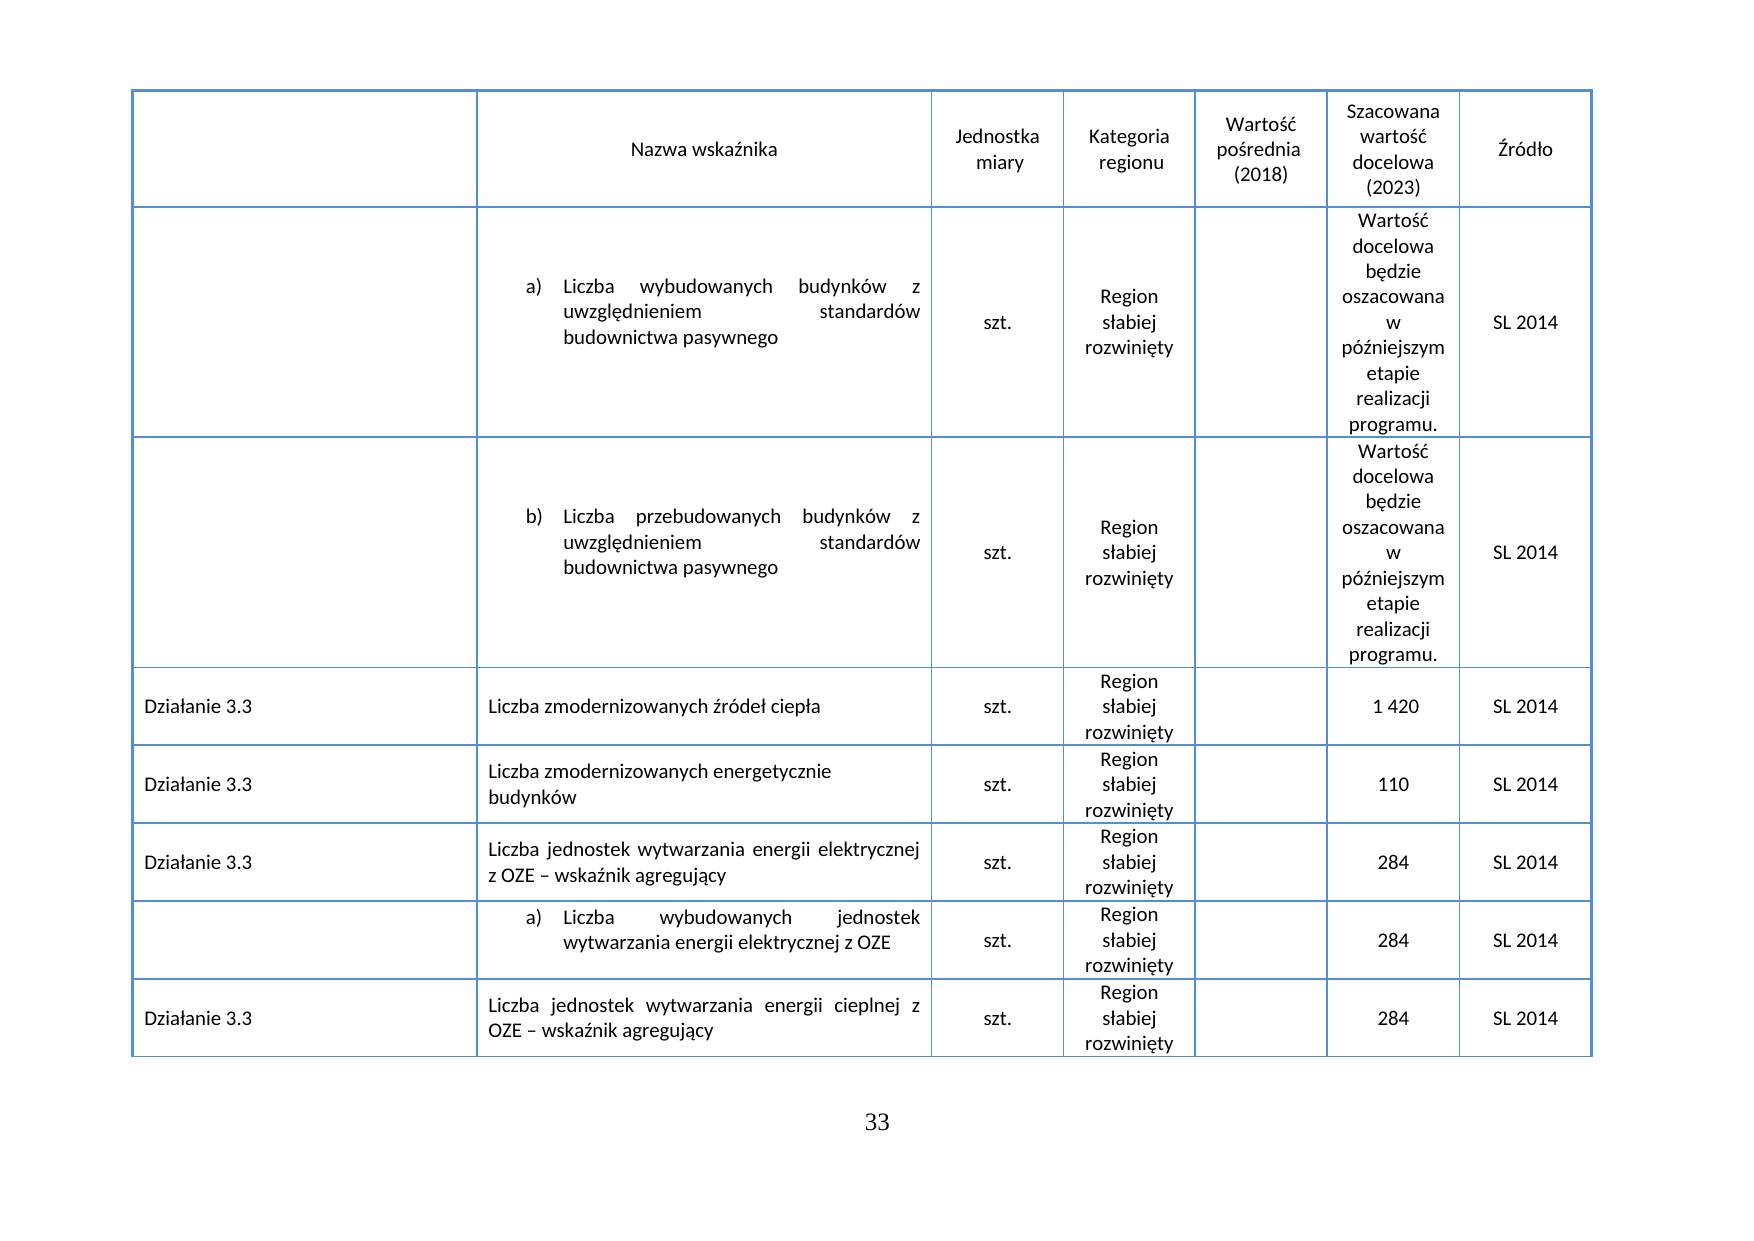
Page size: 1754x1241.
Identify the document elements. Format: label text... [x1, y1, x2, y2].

table_cell 284 [1328, 824, 1459, 900]
table_cell Wartość docelowa będzie oszacowana w późniejszym etapie realizacji programu. [1328, 438, 1459, 667]
table_cell [135, 209, 475, 435]
table_cell SL 2014 [1460, 746, 1590, 822]
table_cell 1 420 [1328, 668, 1459, 744]
table_cell szt. [932, 824, 1063, 900]
table_cell SL 2014 [1460, 438, 1590, 667]
table_cell [1196, 208, 1326, 436]
table_cell [1196, 902, 1326, 978]
table_cell szt. [932, 902, 1063, 978]
table_cell Liczba przebudowanych budynków z uwzględnieniem standardów budownictwa pasywnego [478, 438, 931, 667]
table_cell Liczba wybudowanych jednostek wytwarzania energii elektrycznej z OZE [478, 902, 931, 978]
table_cell [1196, 824, 1326, 900]
table_cell 284 [1328, 980, 1459, 1056]
table_cell Działanie 3.3 [134, 668, 476, 744]
table_cell [134, 438, 476, 667]
table_cell Działanie 3.3 [134, 824, 476, 900]
table_cell Region słabiej rozwinięty [1064, 668, 1194, 744]
table_cell Liczba zmodernizowanych źródeł ciepła [478, 668, 931, 744]
table_header Szacowana wartość docelowa (2023) [1328, 92, 1459, 206]
table_cell [1196, 746, 1326, 822]
table_cell Liczba wybudowanych budynków z uwzględnieniem standardów budownictwa pasywnego [478, 208, 931, 436]
table_cell [1196, 668, 1326, 744]
table_header Wartość pośrednia (2018) [1196, 92, 1326, 206]
table_cell Działanie 3.3 [134, 980, 476, 1056]
table_header Nazwa wskaźnika [478, 92, 931, 206]
table_cell Region słabiej rozwinięty [1064, 208, 1194, 436]
table_cell szt. [932, 746, 1063, 822]
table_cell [1328, 208, 1459, 436]
table_cell Liczba jednostek wytwarzania energii elektrycznej z OZE – wskaźnik agregujący [478, 824, 931, 900]
table_cell Region słabiej rozwinięty [1064, 824, 1194, 900]
table_cell Liczba zmodernizowanych energetycznie budynków [478, 746, 931, 822]
table_cell [1196, 980, 1326, 1056]
table_cell Region słabiej rozwinięty [1064, 902, 1194, 978]
table_cell Liczba jednostek wytwarzania energii cieplnej z OZE – wskaźnik agregujący [478, 980, 931, 1056]
table_cell Region słabiej rozwinięty [1064, 746, 1194, 822]
table_header [134, 92, 476, 206]
table_cell szt. [932, 668, 1063, 744]
table_cell SL 2014 [1460, 980, 1590, 1056]
table_cell Działanie 3.3 [134, 746, 476, 822]
table_cell Region słabiej rozwinięty [1064, 438, 1194, 667]
table_cell Region słabiej rozwinięty [1064, 980, 1194, 1056]
table_cell SL 2014 [1460, 668, 1590, 744]
table_cell [134, 902, 476, 978]
table_header Jednostka miary [932, 92, 1063, 206]
table_cell SL 2014 [1460, 902, 1590, 978]
table_cell SL 2014 [1460, 824, 1590, 900]
table_cell [1196, 438, 1326, 667]
table_cell szt. [932, 438, 1063, 667]
table_header Źródło [1460, 92, 1590, 206]
table_cell 284 [1328, 902, 1459, 978]
table_cell szt. [932, 980, 1063, 1056]
table_cell 110 [1328, 746, 1459, 822]
table_cell szt. [932, 208, 1063, 436]
table_header Kategoria regionu [1064, 92, 1194, 206]
table_cell SL 2014 [1460, 208, 1590, 436]
